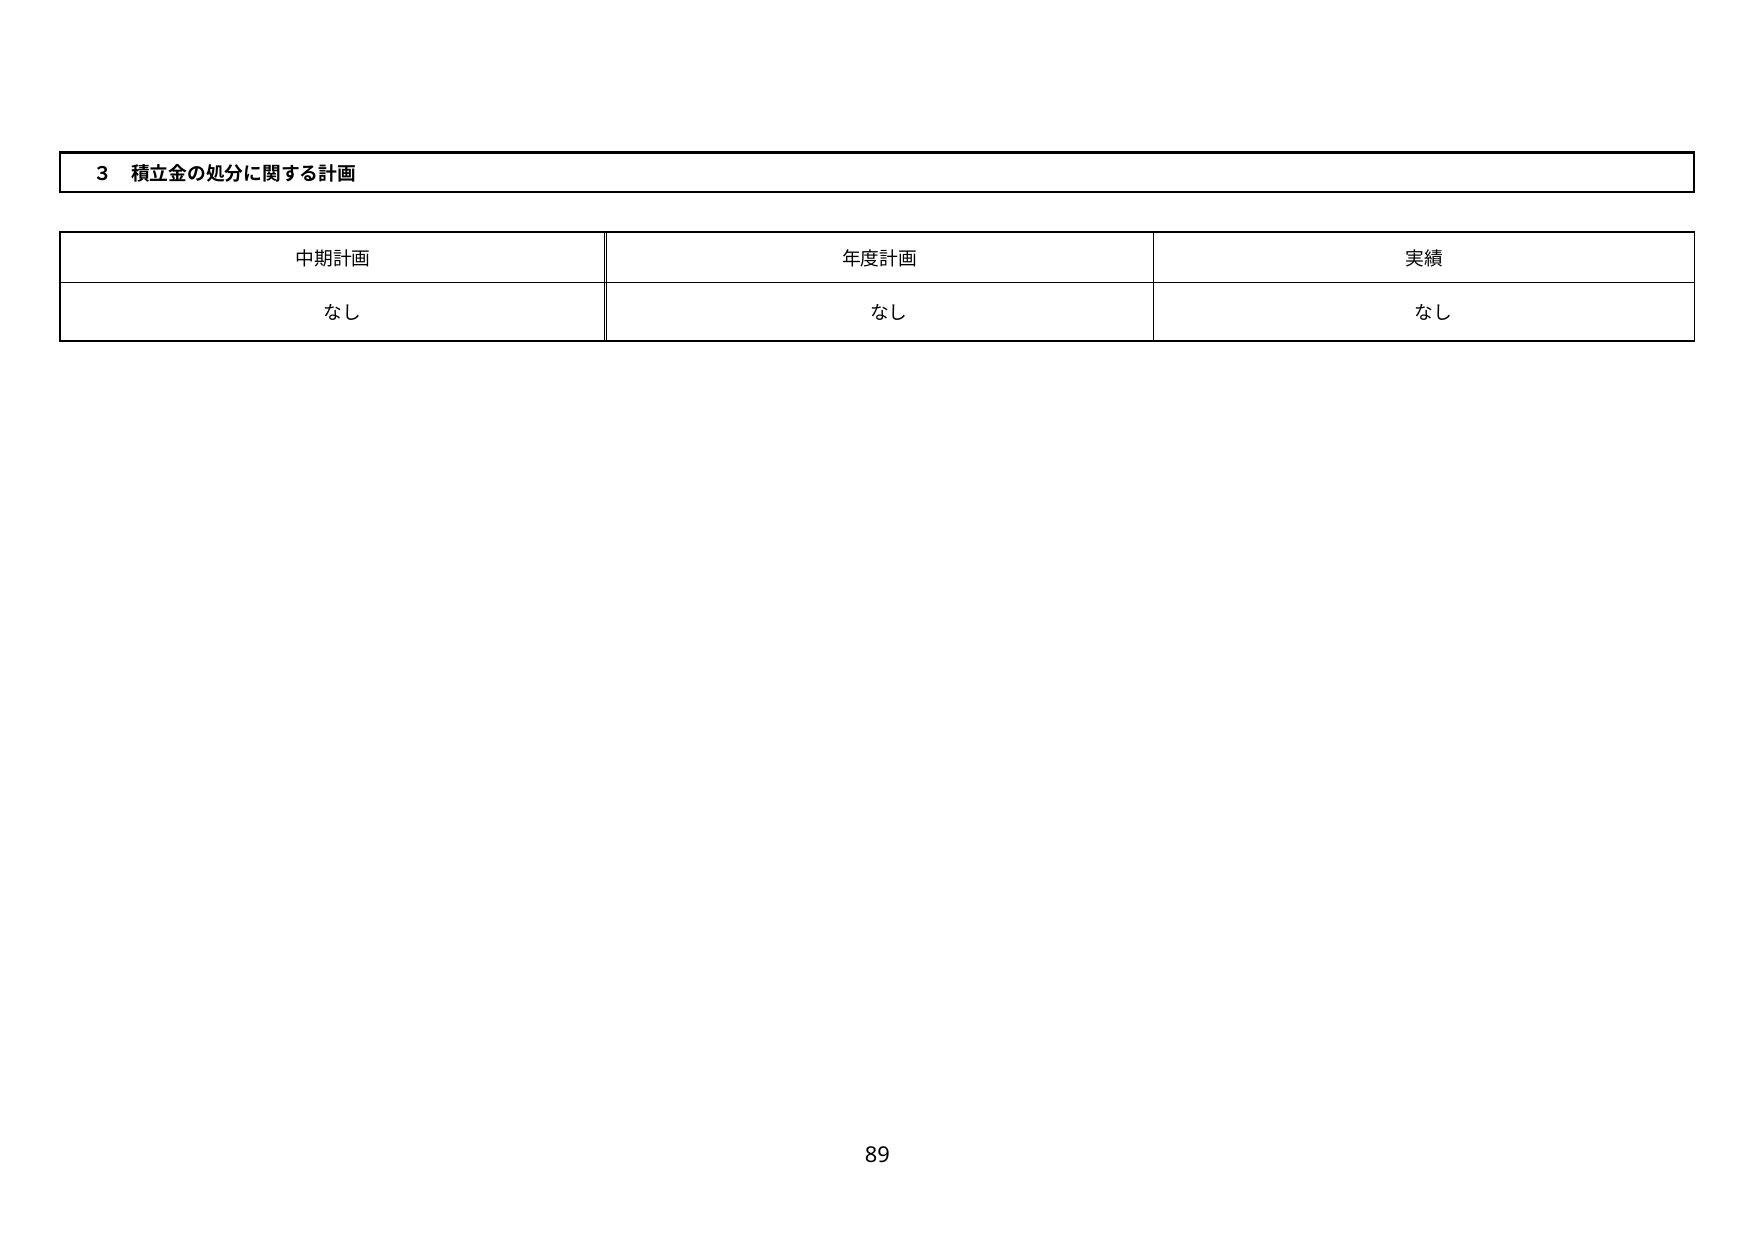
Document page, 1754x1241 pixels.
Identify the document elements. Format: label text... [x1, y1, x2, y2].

table_cell なし [1154, 283, 1694, 340]
table_header 実績 [1154, 233, 1694, 282]
table_cell なし [61, 283, 604, 340]
table_header 中期計画 [61, 233, 604, 282]
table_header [61, 154, 1693, 191]
table_cell なし [607, 283, 1153, 340]
table_header 年度計画 [607, 233, 1153, 282]
